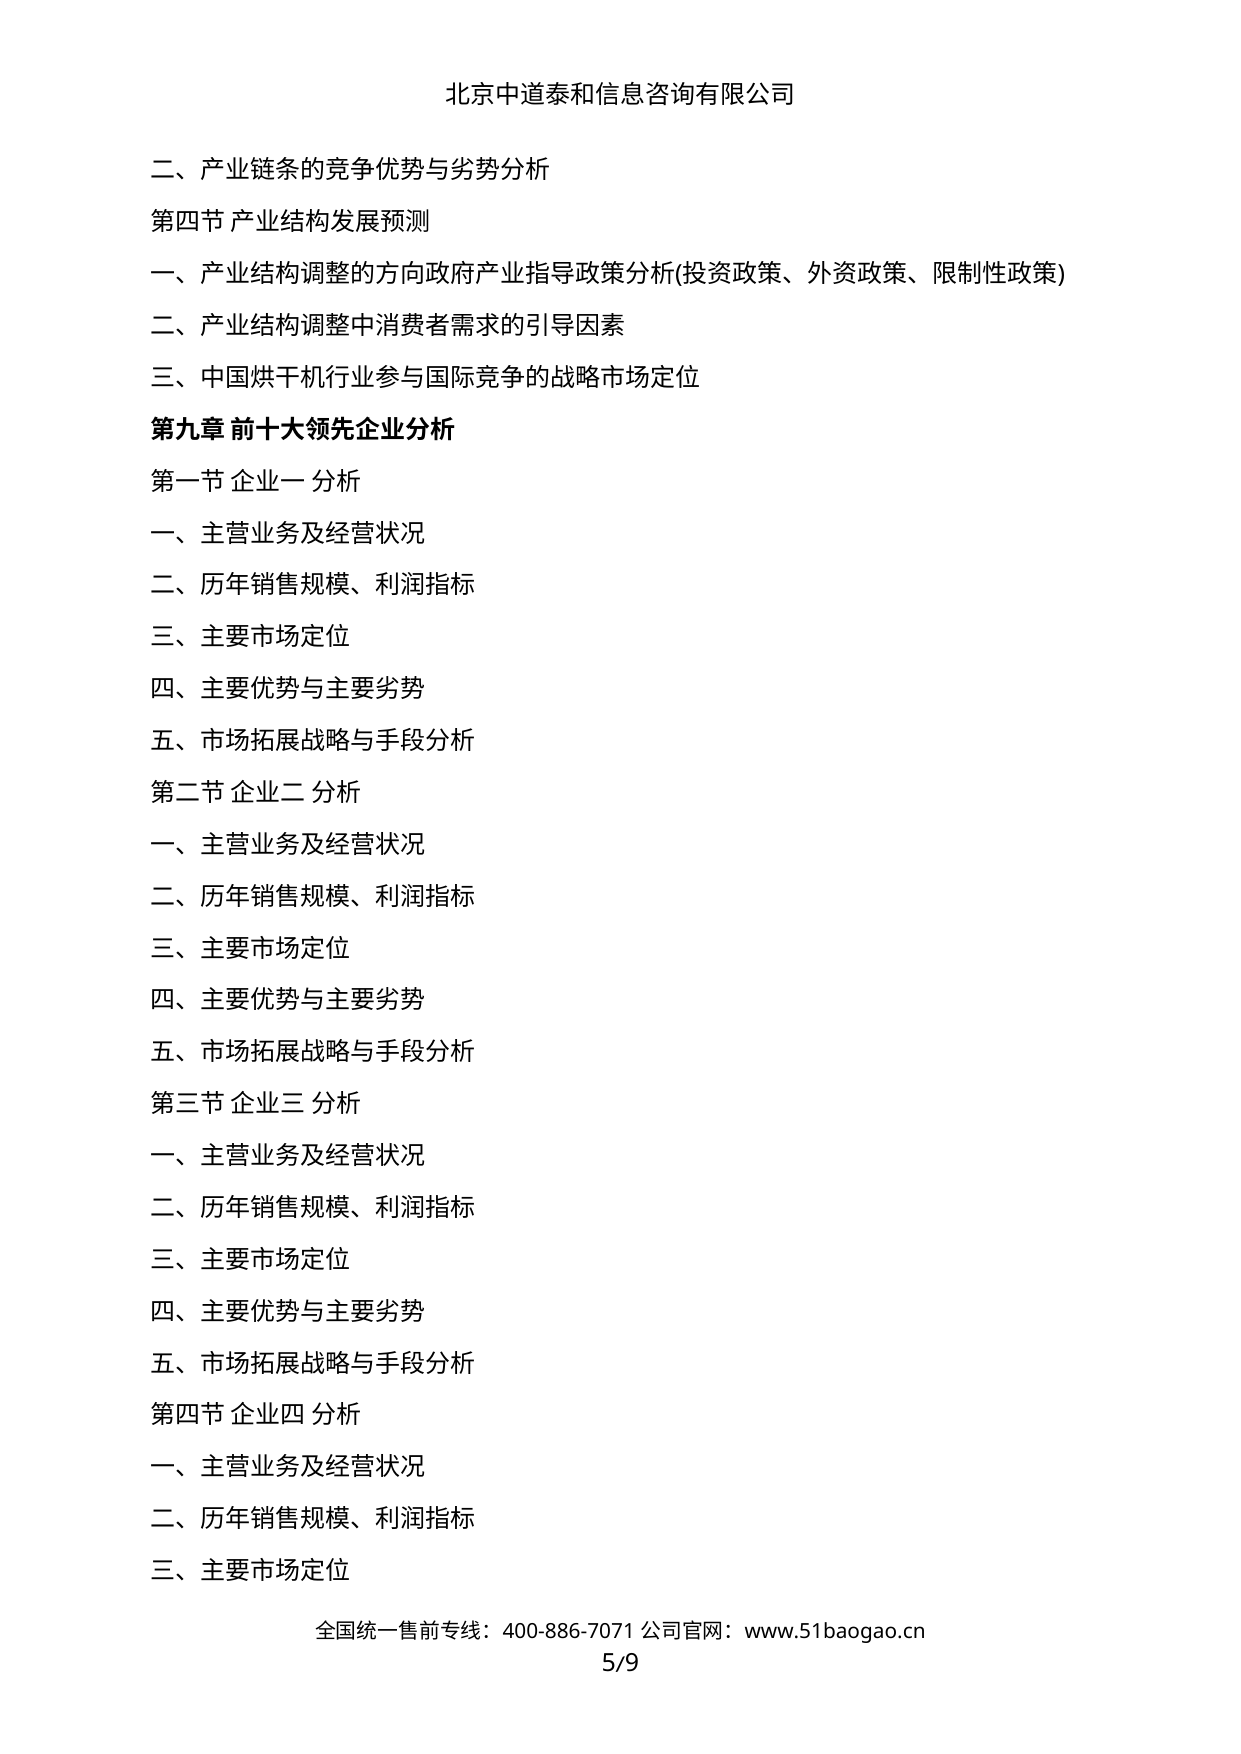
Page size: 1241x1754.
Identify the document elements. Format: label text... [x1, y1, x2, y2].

text 一、主营业务及经营状况 [150, 1136, 1090, 1172]
text 一、主营业务及经营状况 [150, 824, 1090, 861]
text 一、主营业务及经营状况 [150, 1447, 1090, 1483]
text 四、主要优势与主要劣势 [150, 980, 1090, 1016]
text 五、市场拓展战略与手段分析 [150, 1343, 1090, 1379]
text 三、主要市场定位 [150, 617, 1090, 653]
text 三、主要市场定位 [150, 1551, 1090, 1587]
text 一、产业结构调整的方向政府产业指导政策分析(投资政策、外资政策、限制性政策) [150, 254, 1090, 290]
text 五、市场拓展战略与手段分析 [150, 1032, 1090, 1068]
text 第三节 企业三 分析 [150, 1084, 1090, 1120]
text 第二节 企业二 分析 [150, 772, 1090, 809]
text 二、产业链条的竞争优势与劣势分析 [150, 150, 1090, 186]
text 五、市场拓展战略与手段分析 [150, 721, 1090, 757]
text 三、主要市场定位 [150, 928, 1090, 964]
text 二、历年销售规模、利润指标 [150, 1187, 1090, 1224]
text 二、历年销售规模、利润指标 [150, 565, 1090, 601]
text 三、主要市场定位 [150, 1239, 1090, 1276]
text 第九章 前十大领先企业分析 [150, 409, 1090, 446]
text 第四节 企业四 分析 [150, 1395, 1090, 1431]
text 二、历年销售规模、利润指标 [150, 876, 1090, 912]
text 一、主营业务及经营状况 [150, 513, 1090, 549]
text 第四节 产业结构发展预测 [150, 202, 1090, 238]
text 二、历年销售规模、利润指标 [150, 1499, 1090, 1535]
text 三、中国烘干机行业参与国际竞争的战略市场定位 [150, 357, 1090, 394]
text 第一节 企业一 分析 [150, 461, 1090, 497]
text 二、产业结构调整中消费者需求的引导因素 [150, 306, 1090, 342]
text 四、主要优势与主要劣势 [150, 669, 1090, 705]
text 四、主要优势与主要劣势 [150, 1291, 1090, 1327]
